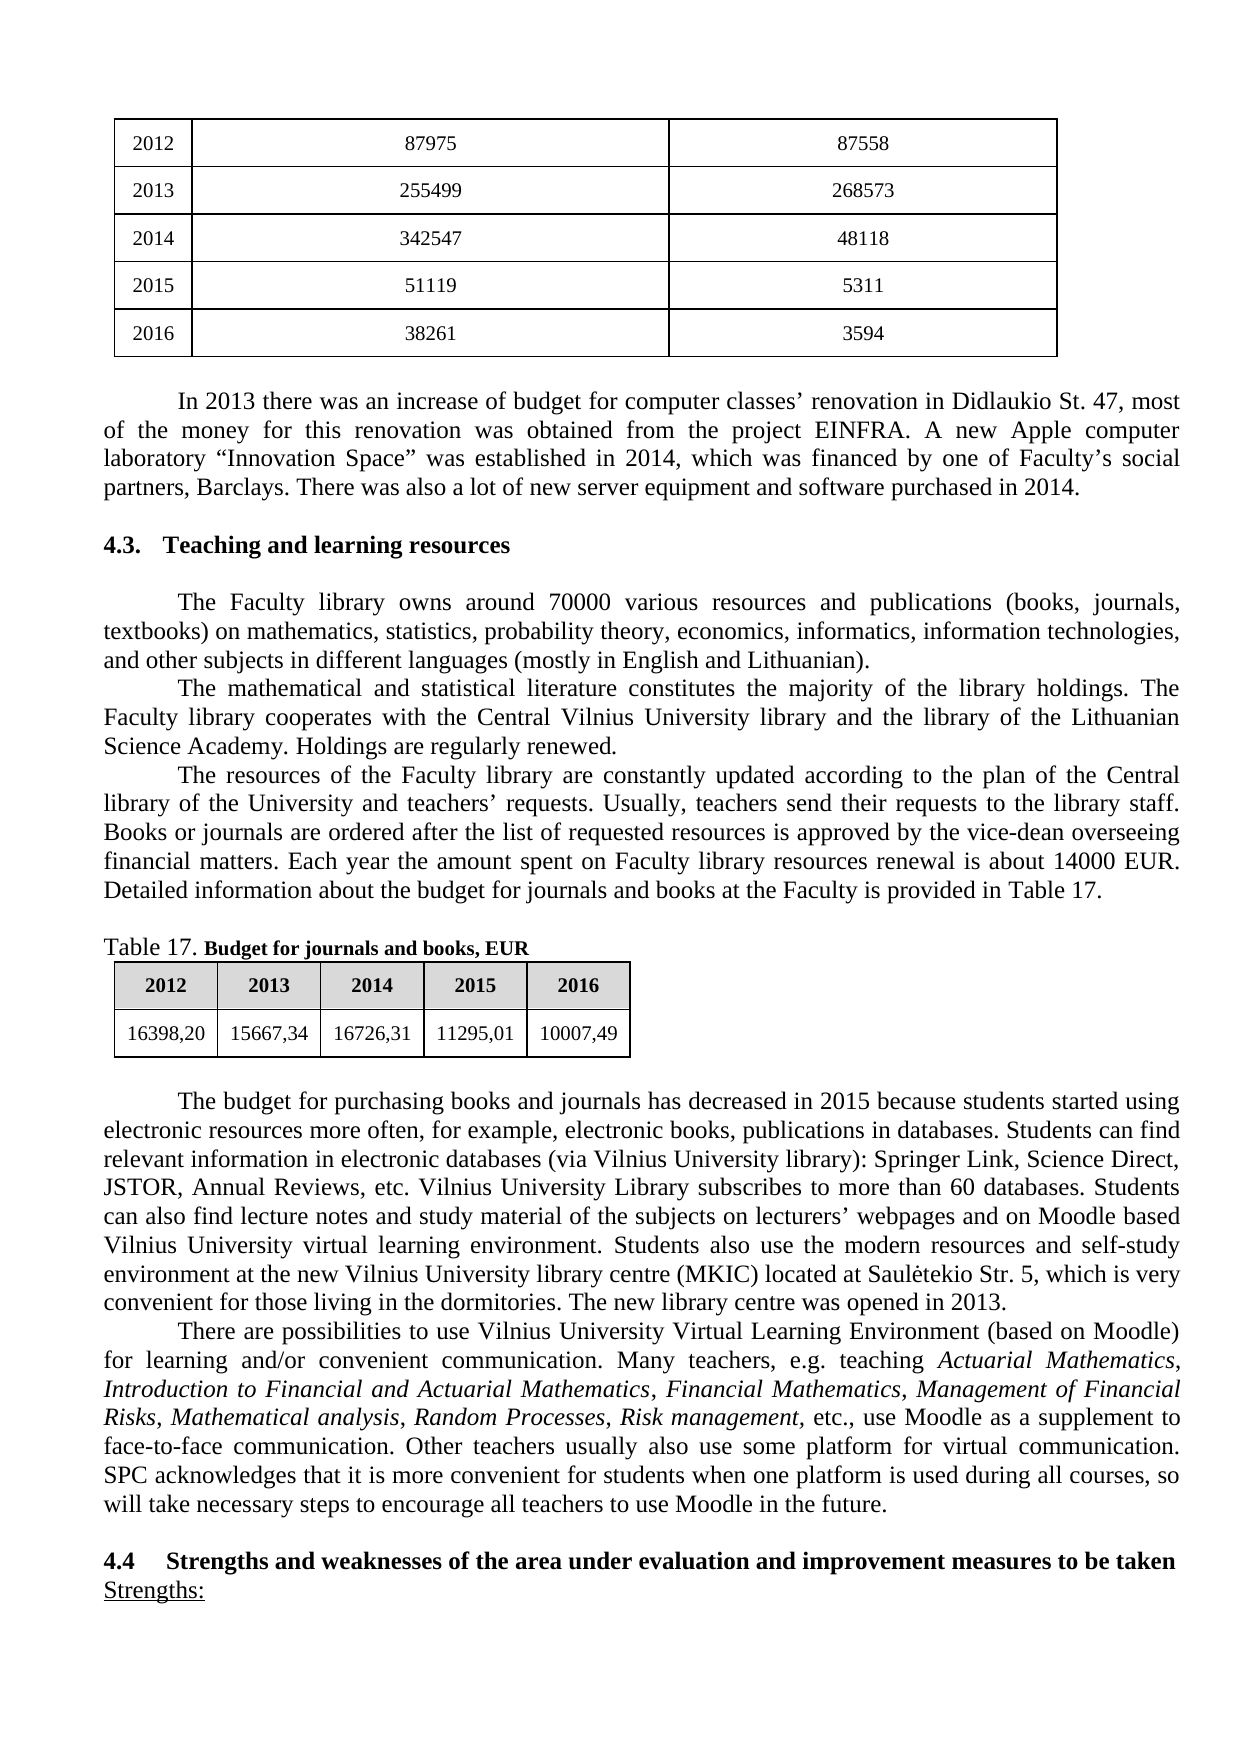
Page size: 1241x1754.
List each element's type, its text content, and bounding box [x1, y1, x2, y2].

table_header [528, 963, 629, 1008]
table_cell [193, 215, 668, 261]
text The budget for purchasing books and journals has decreased in 2015 because students started using electronic resources more often, for example, electronic books, publications in databases. Students can find relevant information in electronic databases (via Vilnius University library): Springer Link, Science Direct, JSTOR, Annual Reviews, etc. Vilnius University Library subscribes to more than 60 databases. Students can also find lecture notes and study material of the subjects on lecturers’ webpages and on Moodle based Vilnius University virtual learning environment. Students also use the modern resources and self-study environment at the new Vilnius University library centre (MKIC) located at Saulėtekio Str. 5, which is very convenient for those living in the dormitories. The new library centre was opened in 2013. [103, 1086, 1181, 1316]
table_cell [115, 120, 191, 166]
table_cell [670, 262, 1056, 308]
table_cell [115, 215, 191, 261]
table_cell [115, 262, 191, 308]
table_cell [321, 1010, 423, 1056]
text There are possibilities to use Vilnius University Virtual Learning Environment (based on Moodle) for learning and/or convenient communication. Many teachers, e.g. teaching Actuarial Mathematics, Introduction to Financial and Actuarial Mathematics, Financial Mathematics, Management of Financial Risks, Mathematical analysis, Random Processes, Risk management, etc., use Moodle as a supplement to face-to-face communication. Other teachers usually also use some platform for virtual communication. SPC acknowledges that it is more convenient for students when one platform is used during all courses, so will take necessary steps to encourage all teachers to use Moodle in the future. [103, 1316, 1181, 1517]
text The Faculty library owns around 70000 various resources and publications (books, journals, textbooks) on mathematics, statistics, probability theory, economics, informatics, information technologies, and other subjects in different languages (mostly in English and Lithuanian). [103, 587, 1181, 673]
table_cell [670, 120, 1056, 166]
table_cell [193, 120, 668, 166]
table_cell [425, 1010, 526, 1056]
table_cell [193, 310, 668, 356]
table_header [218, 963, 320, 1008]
subtitle 4.3. Teaching and learning resources [103, 530, 1181, 558]
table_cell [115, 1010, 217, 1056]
text The mathematical and statistical literature constitutes the majority of the library holdings. The Faculty library cooperates with the Central Vilnius University library and the library of the Lithuanian Science Academy. Holdings are regularly renewed. [103, 673, 1181, 760]
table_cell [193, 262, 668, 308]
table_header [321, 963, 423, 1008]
text Strengths: [103, 1575, 1181, 1604]
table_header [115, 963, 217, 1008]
text In 2013 there was an increase of budget for computer classes’ renovation in Didlaukio St. 47, most of the money for this renovation was obtained from the project EINFRA. A new Apple computer laboratory “Innovation Space” was established in 2014, which was financed by one of Faculty’s social partners, Barclays. There was also a lot of new server equipment and software purchased in 2014. [103, 386, 1181, 501]
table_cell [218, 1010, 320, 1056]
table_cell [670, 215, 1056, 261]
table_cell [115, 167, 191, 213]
text The resources of the Faculty library are constantly updated according to the plan of the Central library of the University and teachers’ requests. Usually, teachers send their requests to the library staff. Books or journals are ordered after the list of requested resources is approved by the vice-dean overseeing financial matters. Each year the amount spent on Faculty library resources renewal is about 14000 EUR. Detailed information about the budget for journals and books at the Faculty is provided in Table 17. [103, 760, 1181, 903]
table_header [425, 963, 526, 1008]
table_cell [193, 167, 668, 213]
text Table 17. Budget for journals and books, EUR [103, 932, 1181, 961]
subtitle 4.4 Strengths and weaknesses of the area under evaluation and improvement measures to be taken [103, 1546, 1181, 1575]
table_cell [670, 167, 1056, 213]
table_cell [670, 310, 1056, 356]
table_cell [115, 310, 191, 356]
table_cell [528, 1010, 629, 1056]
